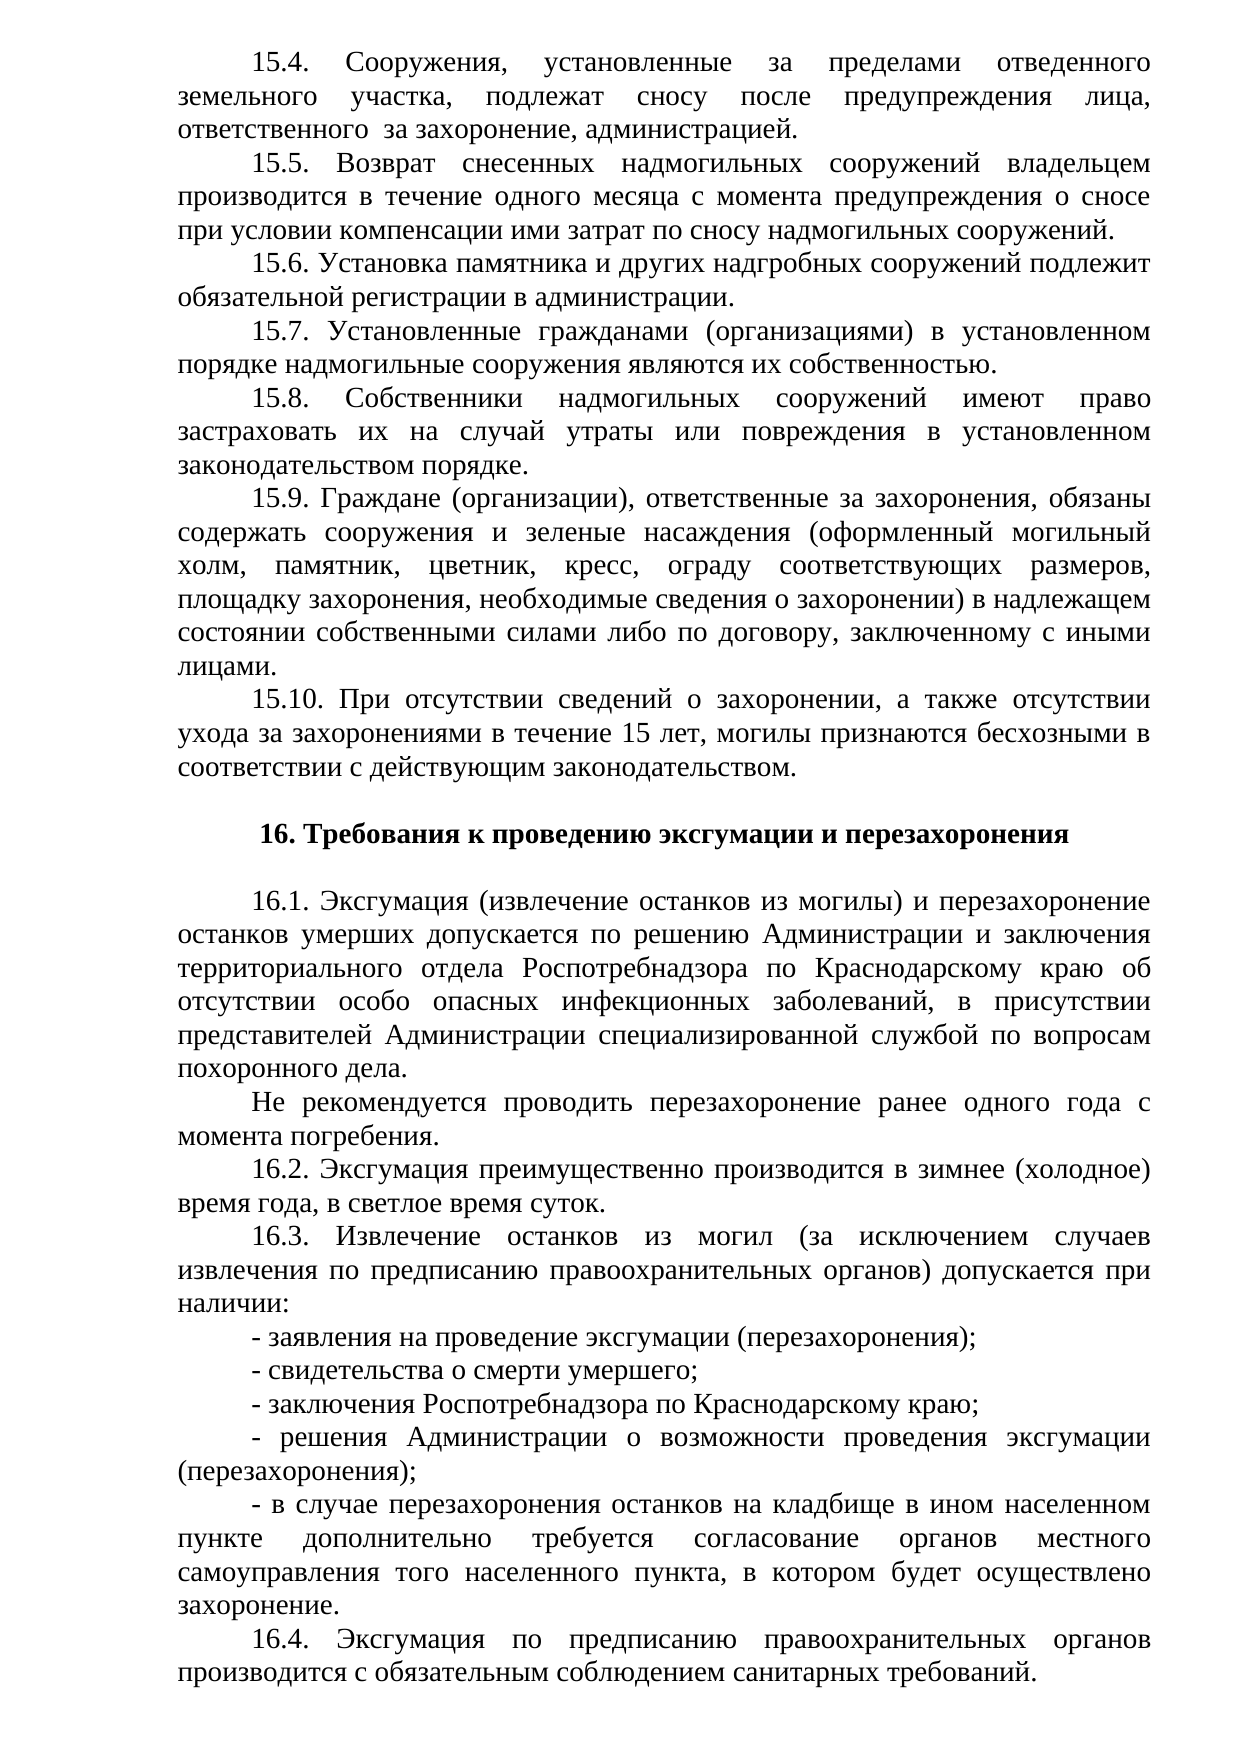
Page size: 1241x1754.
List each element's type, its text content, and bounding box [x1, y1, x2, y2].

text 15.7. Установленные гражданами (организациями) в установленном порядке надмогильные сооружения являются их собственностью. [177, 313, 1152, 380]
text 15.6. Установка памятника и других надгробных сооружений подлежит обязательной регистрации в администрации. [177, 246, 1152, 313]
text - заявления на проведение эксгумации (перезахоронения); [177, 1319, 1152, 1352]
text 16.1. Эксгумация (извлечение останков из могилы) и перезахоронение останков умерших допускается по решению Администрации и заключения территориального отдела Роспотребнадзора по Краснодарскому краю об отсутствии особо опасных инфекционных заболеваний, в присутствии представителей Администрации специализированной службой по вопросам похоронного дела. [177, 883, 1152, 1084]
text - свидетельства о смерти умершего; [177, 1352, 1152, 1386]
text 16.3. Извлечение останков из могил (за исключением случаев извлечения по предписанию правоохранительных органов) допускается при наличии: [177, 1218, 1152, 1319]
text 15.4. Сооружения, установленные за пределами отведенного земельного участка, подлежат сносу после предупреждения лица, ответственного за захоронение, администрацией. [177, 44, 1152, 145]
text Не рекомендуется проводить перезахоронение ранее одного года с момента погребения. [177, 1084, 1152, 1151]
text 15.8. Собственники надмогильных сооружений имеют право застраховать их на случай утраты или повреждения в установленном законодательством порядке. [177, 380, 1152, 480]
text 16. Требования к проведению эксгумации и перезахоронения [177, 816, 1152, 849]
text 15.9. Граждане (организации), ответственные за захоронения, обязаны содержать сооружения и зеленые насаждения (оформленный могильный холм, памятник, цветник, кресс, ограду соответствующих размеров, площадку захоронения, необходимые сведения о захоронении) в надлежащем состоянии собственными силами либо по договору, заключенному с иными лицами. [177, 480, 1152, 682]
text 15.5. Возврат снесенных надмогильных сооружений владельцем производится в течение одного месяца с момента предупреждения о сносе при условии компенсации ими затрат по сносу надмогильных сооружений. [177, 145, 1152, 246]
text - в случае перезахоронения останков на кладбище в ином населенном пункте дополнительно требуется согласование органов местного самоуправления того населенного пункта, в котором будет осуществлено захоронение. [177, 1487, 1152, 1621]
text - решения Администрации о возможности проведения эксгумации (перезахоронения); [177, 1419, 1152, 1487]
text 16.4. Эксгумация по предписанию правоохранительных органов производится с обязательным соблюдением санитарных требований. [177, 1621, 1152, 1688]
text - заключения Роспотребнадзора по Краснодарскому краю; [177, 1386, 1152, 1419]
text 16.2. Эксгумация преимущественно производится в зимнее (холодное) время года, в светлое время суток. [177, 1151, 1152, 1218]
text 15.10. При отсутствии сведений о захоронении, а также отсутствии ухода за захоронениями в течение 15 лет, могилы признаются бесхозными в соответствии с действующим законодательством. [177, 682, 1152, 782]
